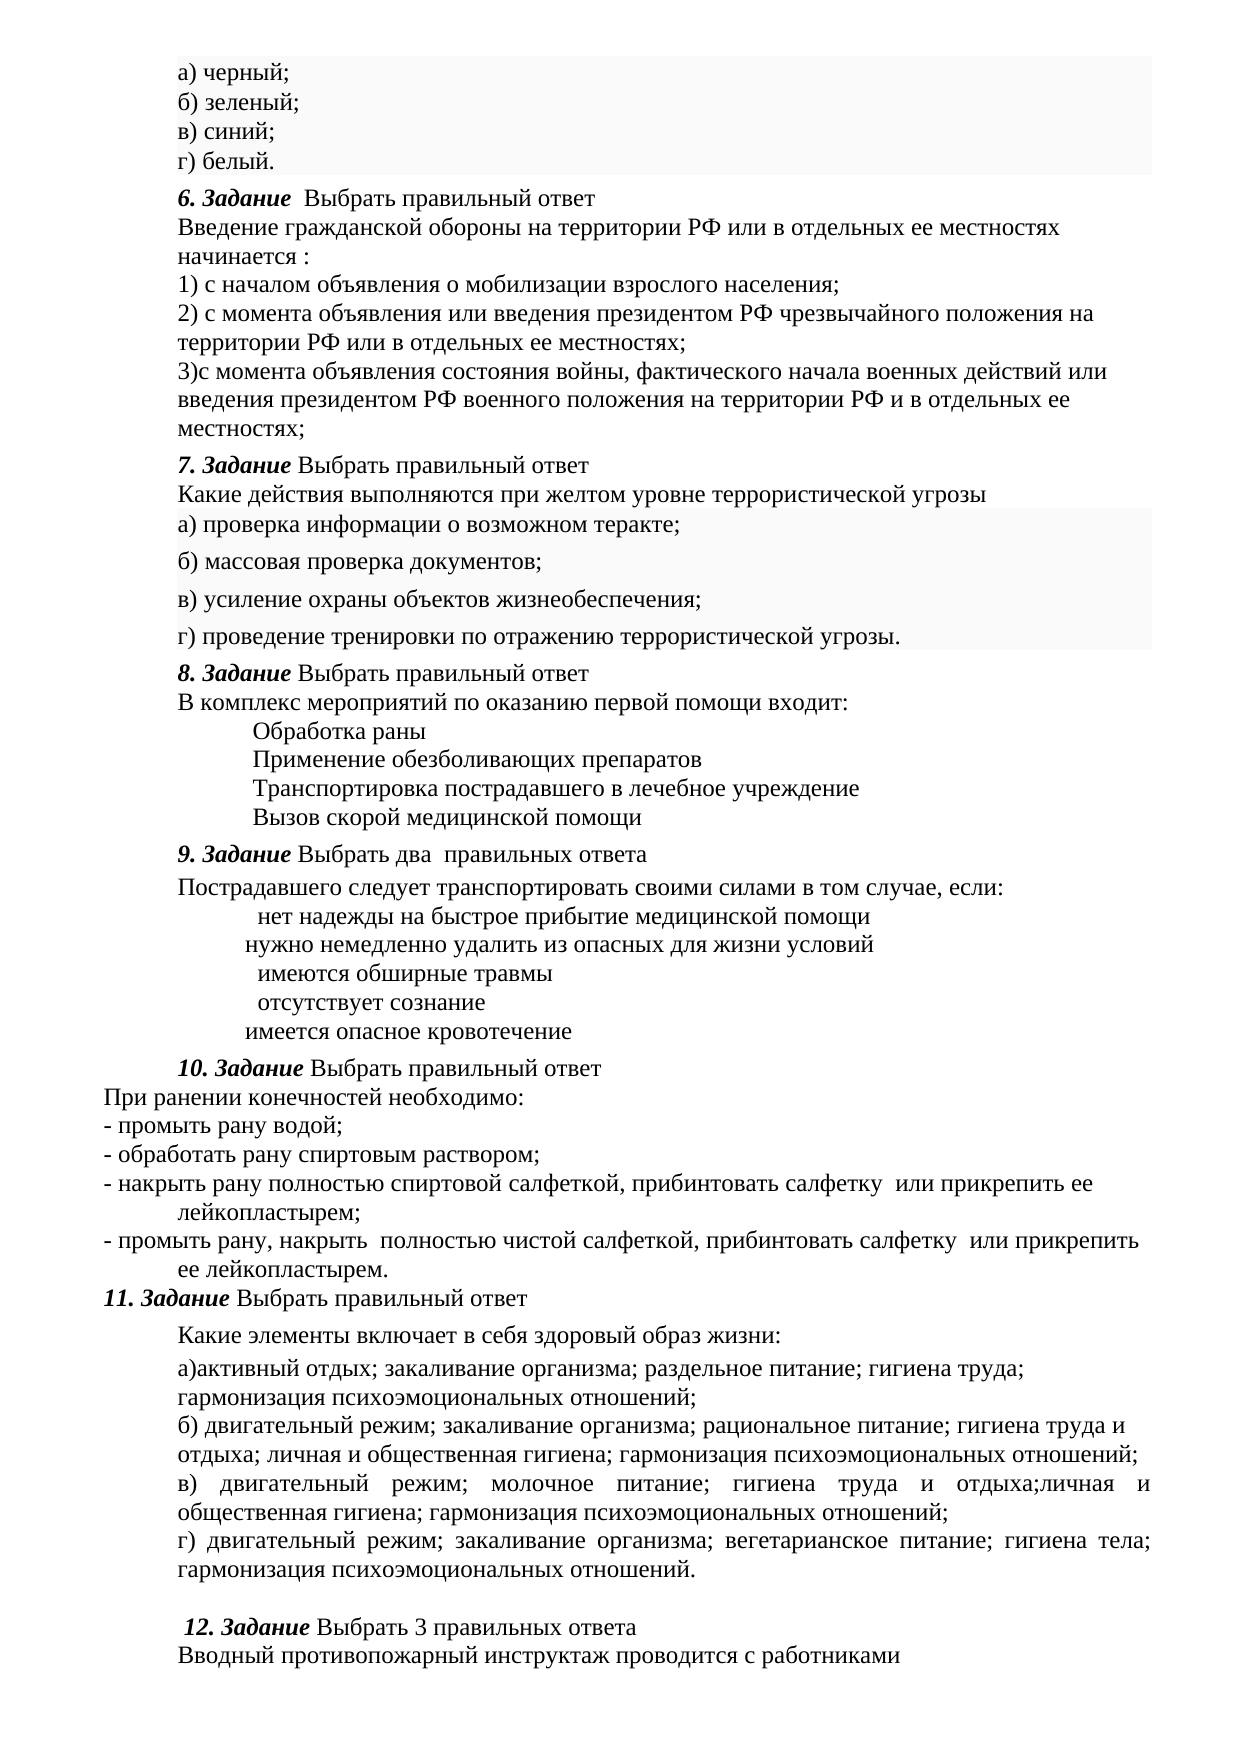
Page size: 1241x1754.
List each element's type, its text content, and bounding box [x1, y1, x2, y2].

text 12. Задание Выбрать 3 правильных ответа [177, 1612, 1152, 1640]
text б) зеленый; [177, 86, 1152, 116]
text Вводный противопожарный инструктаж проводится с работниками [177, 1640, 1152, 1669]
text Вызов скорой медицинской помощи [252, 802, 1152, 831]
text б) двигательный режим; закаливание организма; рациональное питание; гигиена труда и отдыха; личная и общественная гигиена; гармонизация психоэмоциональных отношений; [177, 1410, 1152, 1468]
text 6. Задание Выбрать правильный ответ [177, 183, 1152, 212]
text г) двигательный режим; закаливание организма; вегетарианское питание; гигиена тела; гармонизация психоэмоциональных отношений. [177, 1525, 1152, 1583]
text - промыть рану водой; [103, 1110, 1152, 1139]
text Введение гражданской обороны на территории РФ или в отдельных ее местностях начинается : [177, 212, 1152, 269]
text - обработать рану спиртовым раствором; [103, 1139, 1152, 1168]
text в) усиление охраны объектов жизнеобеспечения; [177, 583, 1152, 612]
text в) синий; [177, 116, 1152, 145]
text 2) с момента объявления или введения президентом РФ чрезвычайного положения на территории РФ или в отдельных ее местностях; [177, 298, 1152, 356]
text Пострадавшего следует транспортировать своими силами в том случае, если: [177, 872, 1152, 901]
text нет надежды на быстрое прибытие медицинской помощи [245, 901, 1152, 929]
text а) черный; [177, 56, 1152, 86]
text - промыть рану, накрыть полностью чистой салфеткой, прибинтовать салфетку или прикрепить ее лейкопластырем. [103, 1225, 1152, 1283]
text б) массовая проверка документов; [177, 545, 1152, 575]
text а)активный отдых; закаливание организма; раздельное питание; гигиена труда; гармонизация психоэмоциональных отношений; [177, 1353, 1152, 1410]
text Обработка раны [252, 716, 1152, 744]
text отсутствует сознание [245, 987, 1152, 1016]
text имеется опасное кровотечение [245, 1016, 1152, 1044]
text 7. Задание Выбрать правильный ответ [177, 450, 1152, 479]
text нужно немедленно удалить из опасных для жизни условий [245, 929, 1152, 958]
text При ранении конечностей необходимо: [103, 1082, 1152, 1110]
text 11. Задание Выбрать правильный ответ [103, 1283, 1152, 1312]
text г) белый. [177, 145, 1152, 175]
text 8. Задание Выбрать правильный ответ [177, 658, 1152, 687]
text - накрыть рану полностью спиртовой салфеткой, прибинтовать салфетку или прикрепить ее лейкопластырем; [103, 1168, 1152, 1225]
text 3)с момента объявления состояния войны, фактического начала военных действий или введения президентом РФ военного положения на территории РФ и в отдельных ее местностях; [177, 356, 1152, 442]
text г) проведение тренировки по отражению террористической угрозы. [177, 620, 1152, 650]
text а) проверка информации о возможном теракте; [177, 508, 1152, 537]
text 9. Задание Выбрать два правильных ответа [177, 839, 1152, 868]
text 10. Задание Выбрать правильный ответ [177, 1053, 1152, 1082]
text 1) с началом объявления о мобилизации взрослого населения; [177, 269, 1152, 298]
text В комплекс мероприятий по оказанию первой помощи входит: [177, 687, 1152, 716]
text Какие действия выполняются при желтом уровне террористической угрозы [177, 479, 1152, 508]
text имеются обширные травмы [245, 958, 1152, 987]
text Какие элементы включает в себя здоровый образ жизни: [177, 1320, 1152, 1349]
text в) двигательный режим; молочное питание; гигиена труда и отдыха;личная и общественная гигиена; гармонизация психоэмоциональных отношений; [177, 1468, 1152, 1525]
text Применение обезболивающих препаратов [252, 744, 1152, 773]
text Транспортировка пострадавшего в лечебное учреждение [252, 773, 1152, 802]
